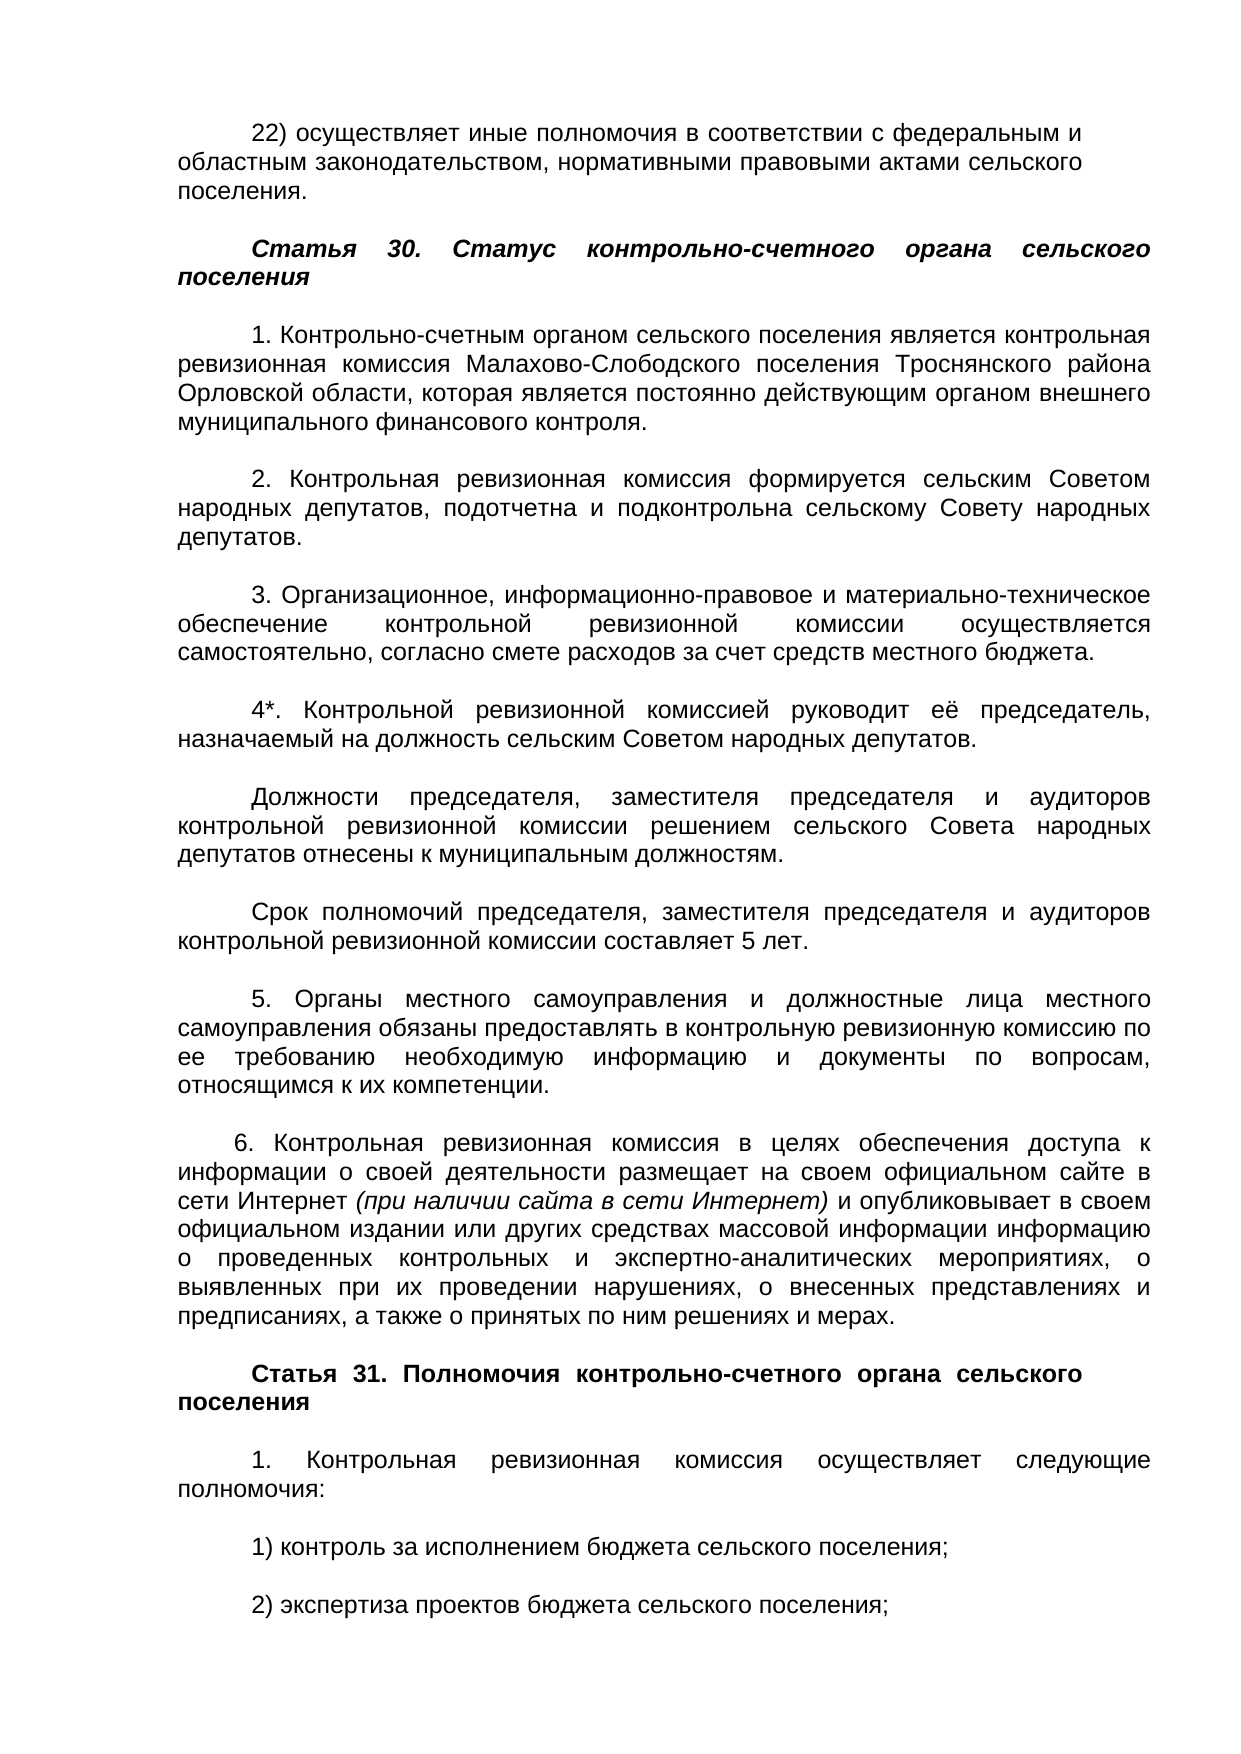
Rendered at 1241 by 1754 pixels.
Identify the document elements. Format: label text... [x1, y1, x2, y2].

text Срок полномочий председателя, заместителя председателя и аудиторов контрольной ревизионной комиссии составляет 5 лет. [177, 897, 1152, 955]
text 6. Контрольная ревизионная комиссия в целях обеспечения доступа к информации о своей деятельности размещает на своем официальном сайте в сети Интернет (при наличии сайта в сети Интернет) и опубликовывает в своем официальном издании или других средствах массовой информации информацию о проведенных контрольных и экспертно-аналитических мероприятиях, о выявленных при их проведении нарушениях, о внесенных представлениях и предписаниях, а также о принятых по ним решениях и мерах. [177, 1128, 1152, 1329]
text 22) осуществляет иные полномочия в соответствии с федеральным и областным законодательством, нормативными правовыми актами сельского поселения. [177, 118, 1083, 204]
text Должности председателя, заместителя председателя и аудиторов контрольной ревизионной комиссии решением сельского Совета народных депутатов отнесены к муниципальным должностям. [177, 782, 1152, 868]
text 3. Организационное, информационно-правовое и материально-техническое обеспечение контрольной ревизионной комиссии осуществляется самостоятельно, согласно смете расходов за счет средств местного бюджета. [177, 580, 1152, 666]
text Статья 31. Полномочия контрольно-счетного органа сельского поселения [177, 1358, 1083, 1416]
text 1. Контрольно-счетным органом сельского поселения является контрольная ревизионная комиссия Малахово-Слободского поселения Троснянского района Орловской области, которая является постоянно действующим органом внешнего муниципального финансового контроля. [177, 320, 1152, 435]
text 1) контроль за исполнением бюджета сельского поселения; [177, 1532, 1152, 1561]
text Статья 30. Статус контрольно-счетного органа сельского поселения [177, 233, 1152, 291]
text 1. Контрольная ревизионная комиссия осуществляет следующие полномочия: [177, 1445, 1152, 1503]
text 4*. Контрольной ревизионной комиссией руководит её председатель, назначаемый на должность сельским Советом народных депутатов. [177, 695, 1152, 753]
text 5. Органы местного самоуправления и должностные лица местного самоуправления обязаны предоставлять в контрольную ревизионную комиссию по ее требованию необходимую информацию и документы по вопросам, относящимся к их компетенции. [177, 984, 1152, 1099]
text 2) экспертиза проектов бюджета сельского поселения; [177, 1590, 1152, 1618]
text 2. Контрольная ревизионная комиссия формируется сельским Советом народных депутатов, подотчетна и подконтрольна сельскому Совету народных депутатов. [177, 464, 1152, 551]
